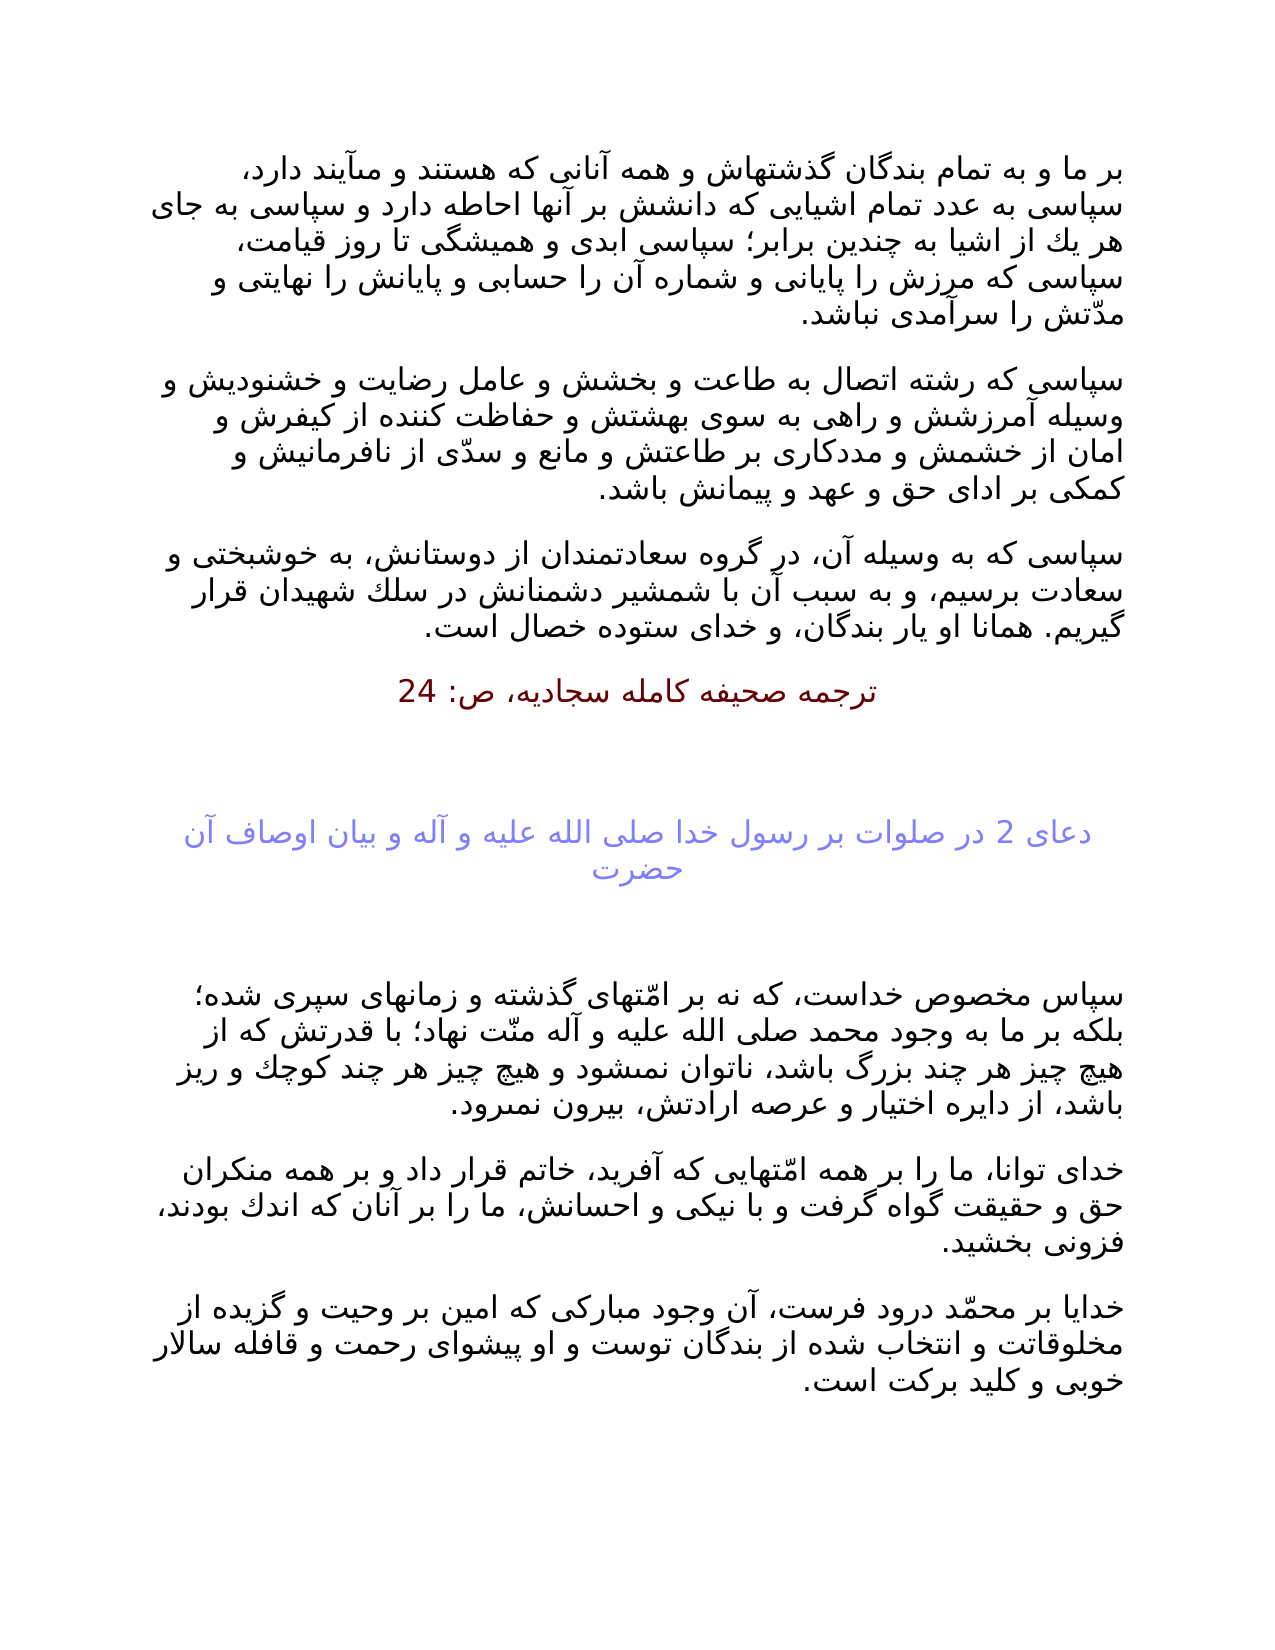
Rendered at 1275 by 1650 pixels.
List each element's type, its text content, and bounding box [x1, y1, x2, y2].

text سپاس مخصوص خداست، كه نه بر امّت‏هاى گذشته و زمان‏هاى سپرى شده؛ بلكه بر ما به وجود محمد صلى الله عليه و آله منّت نهاد؛ با قدرتش كه از هيچ چيز هر چند بزرگ باشد، ناتوان نمى‏شود و هيچ چيز هر چند كوچك و ريز باشد، از دايره اختيار و عرصه ارادتش، بيرون نمى‏رود. [150, 976, 1125, 1122]
text سپاسى كه رشته اتصال به طاعت و بخشش و عامل رضايت و خشنوديش و وسيله آمرزشش و راهى به سوى بهشتش و حفاظت كننده از كيفرش و امان از خشمش و مددكارى بر طاعتش و مانع و سدّى از نافرمانيش و كمكى بر اداى حق و عهد و پيمانش باشد. [150, 361, 1125, 506]
text خدايا بر محمّد درود فرست، آن وجود مباركى كه امين بر وحيت و گزيده از مخلوقاتت و انتخاب شده از بندگان توست و او پيشواى رحمت و قافله سالار خوبى و كليد بركت است. [150, 1289, 1125, 1398]
text ترجمه صحيفه كامله سجاديه، ص: 24 [150, 674, 1125, 710]
text سپاسى كه به وسيله آن، در گروه سعادتمندان از دوستانش، به خوشبختى و سعادت برسيم، و به سبب آن با شمشير دشمنانش در سلك شهيدان قرار گيريم. همانا او يار بندگان، و خداى ستوده خصال است. [150, 536, 1125, 644]
text دعاى 2 در صلوات بر رسول خدا صلى الله عليه و آله و بيان اوصاف آن حضرت‏ [150, 814, 1125, 887]
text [150, 150, 1125, 332]
text خداى توانا، ما را بر همه امّت‏هايى كه آفريد، خاتم قرار داد و بر همه منكران حق و حقيقت گواه گرفت و با نيكى و احسانش، ما را بر آنان كه اندك بودند، فزونى بخشيد. [150, 1151, 1125, 1260]
